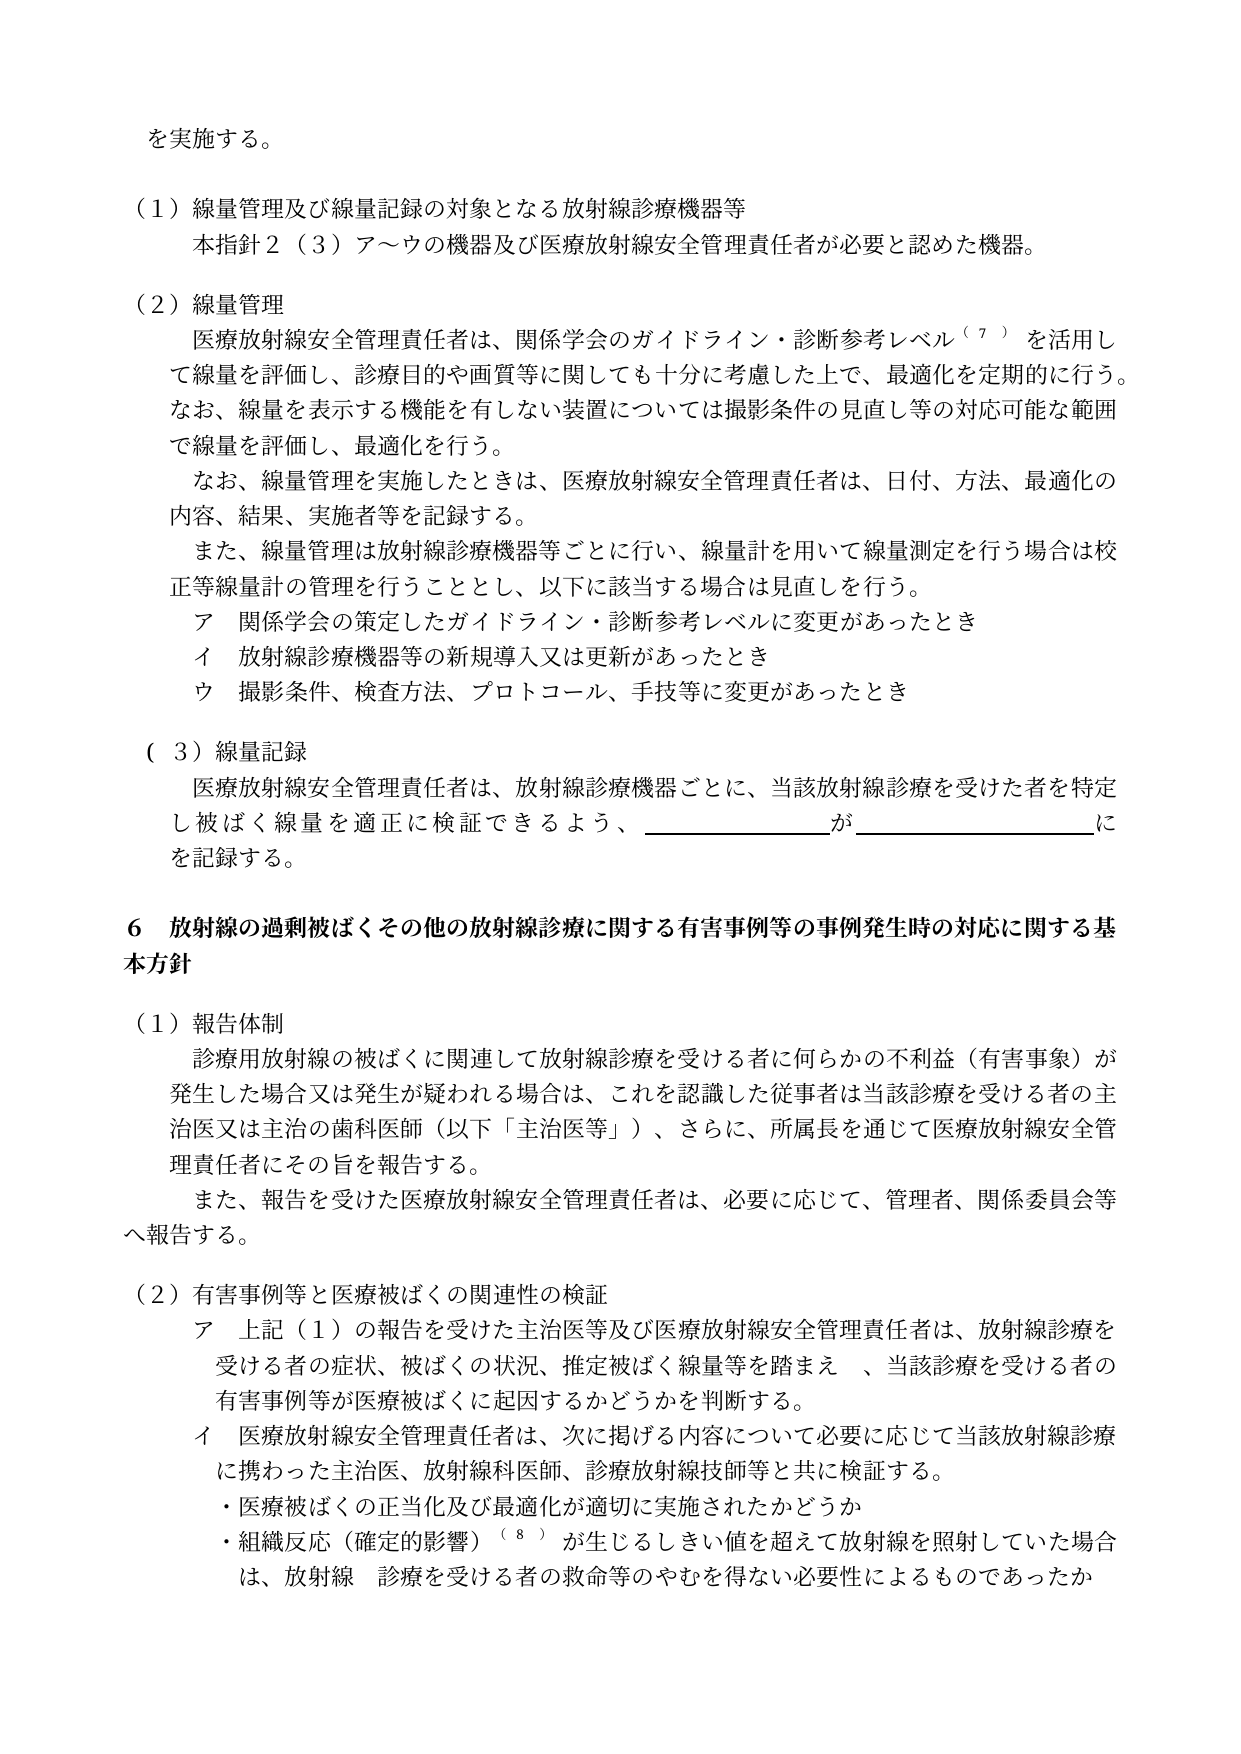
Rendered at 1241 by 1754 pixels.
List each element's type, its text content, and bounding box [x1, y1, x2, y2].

text イ 医療放射線安全管理責任者は、次に掲げる内容について必要に応じて当該放射線診療に携わった主治医、放射線科医師、診療放射線技師等と共に検証する。 [183, 1417, 1117, 1487]
text （１）線量管理及び線量記録の対象となる放射線診療機器等 [123, 190, 1117, 226]
text 診療用放射線の被ばくに関連して放射線診療を受ける者に何らかの不利益（有害事象）が発生した場合又は発生が疑われる場合は、これを認識した従事者は当該診療を受ける者の主治医又は主治の歯科医師（以下「主治医等」）、さらに、所属長を通じて医療放射線安全管理責任者にその旨を報告する。 [163, 1040, 1117, 1181]
text （１）報告体制 [123, 1005, 1117, 1040]
text （２）線量管理 [123, 286, 1117, 321]
text また、線量管理は放射線診療機器等ごとに行い、線量計を用いて線量測定を行う場合は校正等線量計の管理を行うこととし、以下に該当する場合は見直しを行う。 [123, 532, 1117, 603]
text なお、線量管理を実施したときは、医療放射線安全管理責任者は、日付、方法、最適化の内容、結果、実施者等を記録する。 [163, 462, 1117, 532]
text ・組織反応（確定的影響）（8）が生じるしきい値を超えて放射線を照射していた場合は、放射線 診療を受ける者の救命等のやむを得ない必要性によるものであったか [203, 1523, 1117, 1593]
text （２）有害事例等と医療被ばくの関連性の検証 [123, 1276, 1117, 1311]
text 医療放射線安全管理責任者は、関係学会のガイドライン・診断参考レベル（7）を活用して線量を評価し、診療目的や画質等に関しても十分に考慮した上で、最適化を定期的に行う。なお、線量を表示する機能を有しない装置については撮影条件の見直し等の対応可能な範囲で線量を評価し、最適化を行う。 [123, 321, 1117, 462]
text 医療放射線安全管理責任者は、放射線診療機器ごとに、当該放射線診療を受けた者を特定し被ばく線量を適正に検証できるよう、 が に を記録する。 [163, 768, 1117, 874]
text また、報告を受けた医療放射線安全管理責任者は、必要に応じて、管理者、関係委員会等へ報告する。 [123, 1181, 1117, 1251]
text ６ 放射線の過剰被ばくその他の放射線診療に関する有害事例等の事例発生時の対応に関する基本方針 [123, 909, 1117, 980]
text ア 上記（１）の報告を受けた主治医等及び医療放射線安全管理責任者は、放射線診療を受ける者の症状、被ばくの状況、推定被ばく線量等を踏まえ、当該診療を受ける者の有害事例等が医療被ばくに起因するかどうかを判断する。 [183, 1311, 1117, 1417]
text ・医療被ばくの正当化及び最適化が適切に実施されたかどうか [123, 1487, 1117, 1523]
text ア 関係学会の策定したガイドライン・診断参考レベルに変更があったとき [123, 603, 1117, 638]
text ウ 撮影条件、検査方法、プロトコール、手技等に変更があったとき [123, 673, 1117, 708]
text (３）線量記録 [123, 733, 1117, 768]
text 本指針２（３）ア～ウの機器及び医療放射線安全管理責任者が必要と認めた機器。 [123, 226, 1117, 261]
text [123, 120, 1117, 155]
text イ 放射線診療機器等の新規導入又は更新があったとき [123, 638, 1117, 673]
